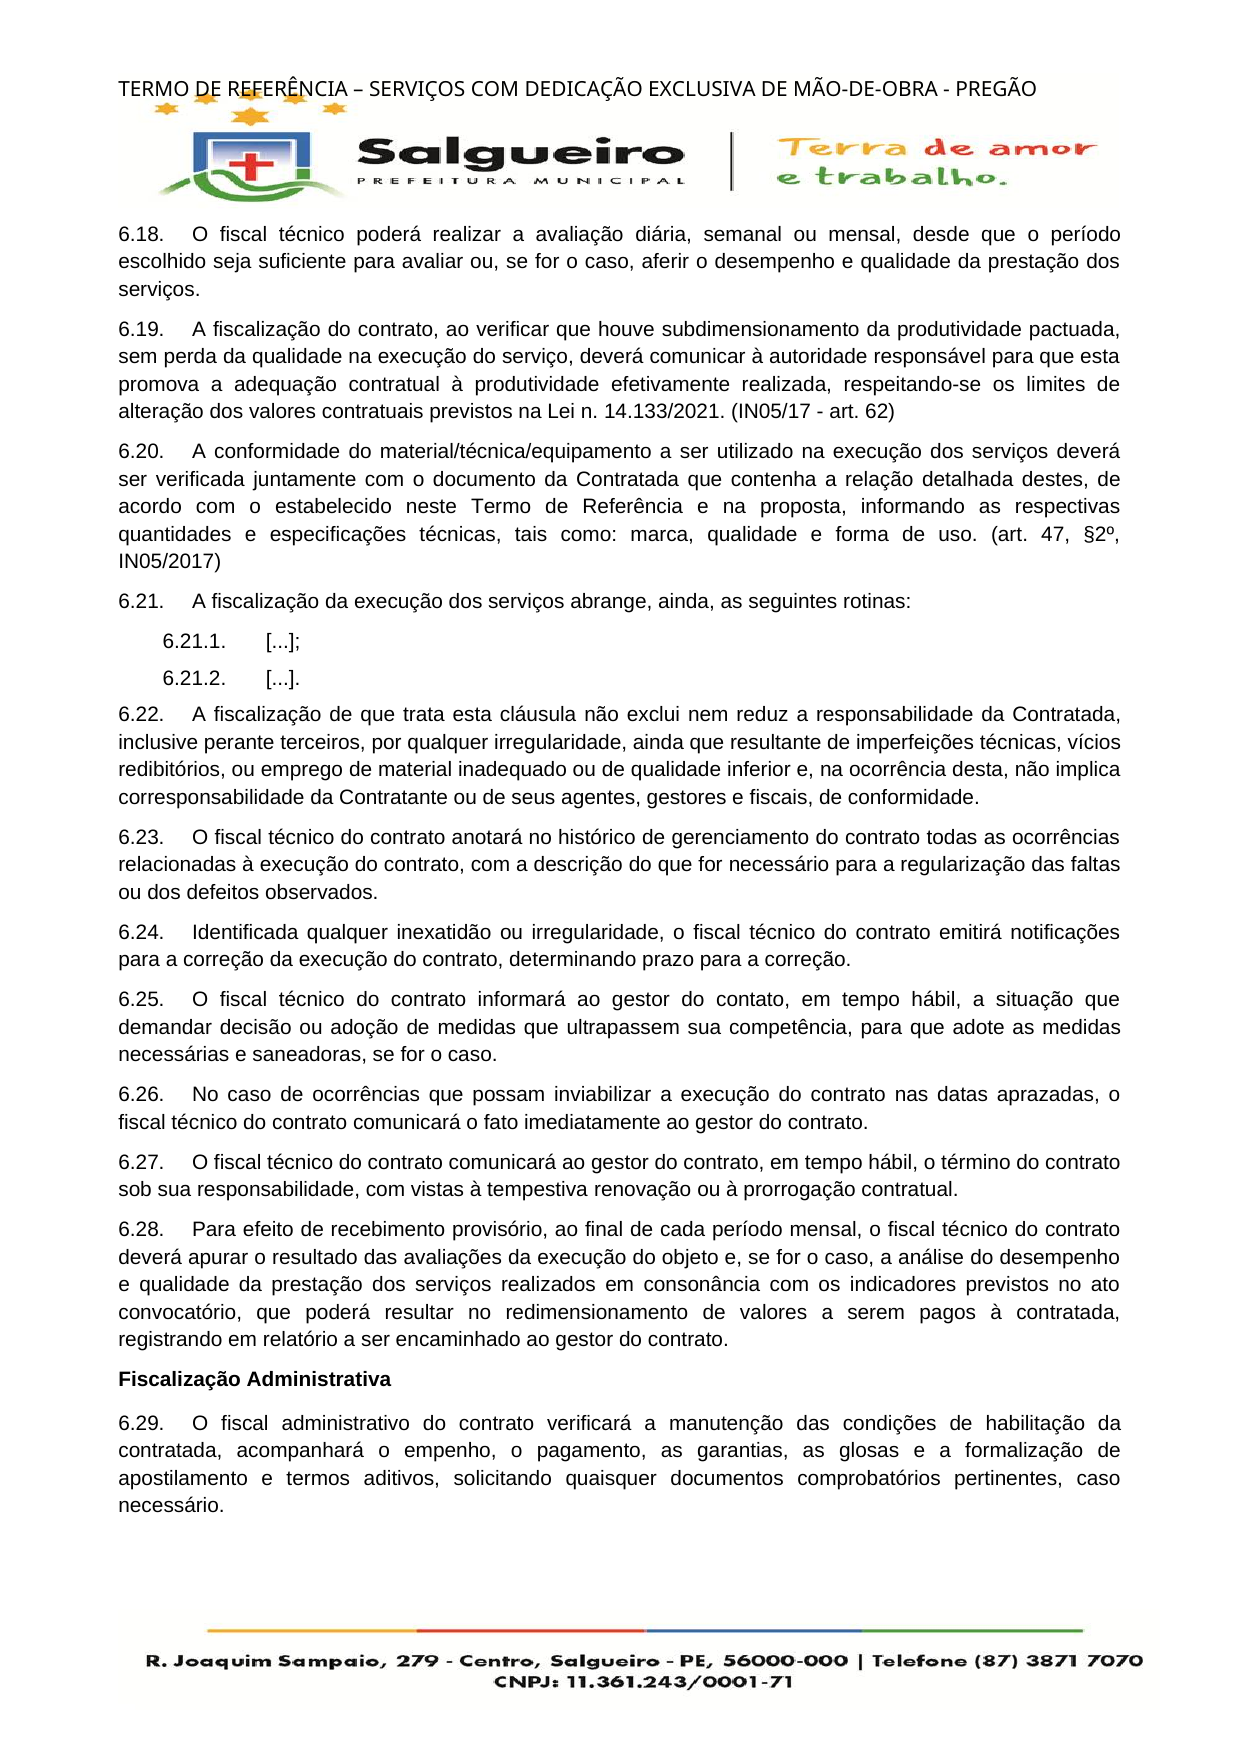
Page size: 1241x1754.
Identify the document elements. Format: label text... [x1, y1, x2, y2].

text O fiscal administrativo do contrato verificará a manutenção das condições de habilitação da contratada, acompanhará o empenho, o pagamento, as garantias, as glosas e a formalização de apostilamento e termos aditivos, solicitando quaisquer documentos comprobatórios pertinentes, caso necessário. [118, 1411, 1122, 1517]
text O fiscal técnico do contrato comunicará ao gestor do contrato, em tempo hábil, o término do contrato sob sua responsabilidade, com vistas à tempestiva renovação ou à prorrogação contratual. [118, 1149, 1122, 1201]
text [...]; [162, 629, 1122, 653]
text A conformidade do material/técnica/equipamento a ser utilizado na execução dos serviços deverá ser verificada juntamente com o documento da Contratada que contenha a relação detalhada destes, de acordo com o estabelecido neste Termo de Referência e na proposta, informando as respectivas quantidades e especificações técnicas, tais como: marca, qualidade e forma de uso. (art. 47, §2º, IN05/2017) [118, 439, 1122, 573]
picture [118, 1609, 1160, 1710]
text No caso de ocorrências que possam inviabilizar a execução do contrato nas datas aprazadas, o fiscal técnico do contrato comunicará o fato imediatamente ao gestor do contrato. [118, 1082, 1122, 1133]
text Para efeito de recebimento provisório, ao final de cada período mensal, o fiscal técnico do contrato deverá apurar o resultado das avaliações da execução do objeto e, se for o caso, a análise do desempenho e qualidade da prestação dos serviços realizados em consonância com os indicadores previstos no ato convocatório, que poderá resultar no redimensionamento de valores a serem pagos à contratada, registrando em relatório a ser encaminhado ao gestor do contrato. [118, 1217, 1122, 1351]
text A fiscalização da execução dos serviços abrange, ainda, as seguintes rotinas: [118, 589, 1122, 613]
text Identificada qualquer inexatidão ou irregularidade, o fiscal técnico do contrato emitirá notificações para a correção da execução do contrato, determinando prazo para a correção. [118, 919, 1122, 971]
text O fiscal técnico do contrato informará ao gestor do contato, em tempo hábil, a situação que demandar decisão ou adoção de medidas que ultrapassem sua competência, para que adote as medidas necessárias e saneadoras, se for o caso. [118, 987, 1122, 1066]
text A fiscalização de que trata esta cláusula não exclui nem reduz a responsabilidade da Contratada, inclusive perante terceiros, por qualquer irregularidade, ainda que resultante de imperfeições técnicas, vícios redibitórios, ou emprego de material inadequado ou de qualidade inferior e, na ocorrência desta, não implica corresponsabilidade da Contratante ou de seus agentes, gestores e fiscais, de conformidade. [118, 702, 1122, 808]
text O fiscal técnico poderá realizar a avaliação diária, semanal ou mensal, desde que o período escolhido seja suficiente para avaliar ou, se for o caso, aferir o desempenho e qualidade da prestação dos serviços. [118, 222, 1122, 301]
text A fiscalização do contrato, ao verificar que houve subdimensionamento da produtividade pactuada, sem perda da qualidade na execução do serviço, deverá comunicar à autoridade responsável para que esta promova a adequação contratual à produtividade efetivamente realizada, respeitando-se os limites de alteração dos valores contratuais previstos na Lei n. 14.133/2021. (IN05/17 - art. 62) [118, 317, 1122, 423]
picture [118, 73, 1125, 211]
text Fiscalização Administrativa [118, 1367, 1122, 1391]
text [...]. [162, 666, 1122, 689]
text O fiscal técnico do contrato anotará no histórico de gerenciamento do contrato todas as ocorrências relacionadas à execução do contrato, com a descrição do que for necessário para a regularização das faltas ou dos defeitos observados. [118, 824, 1122, 903]
